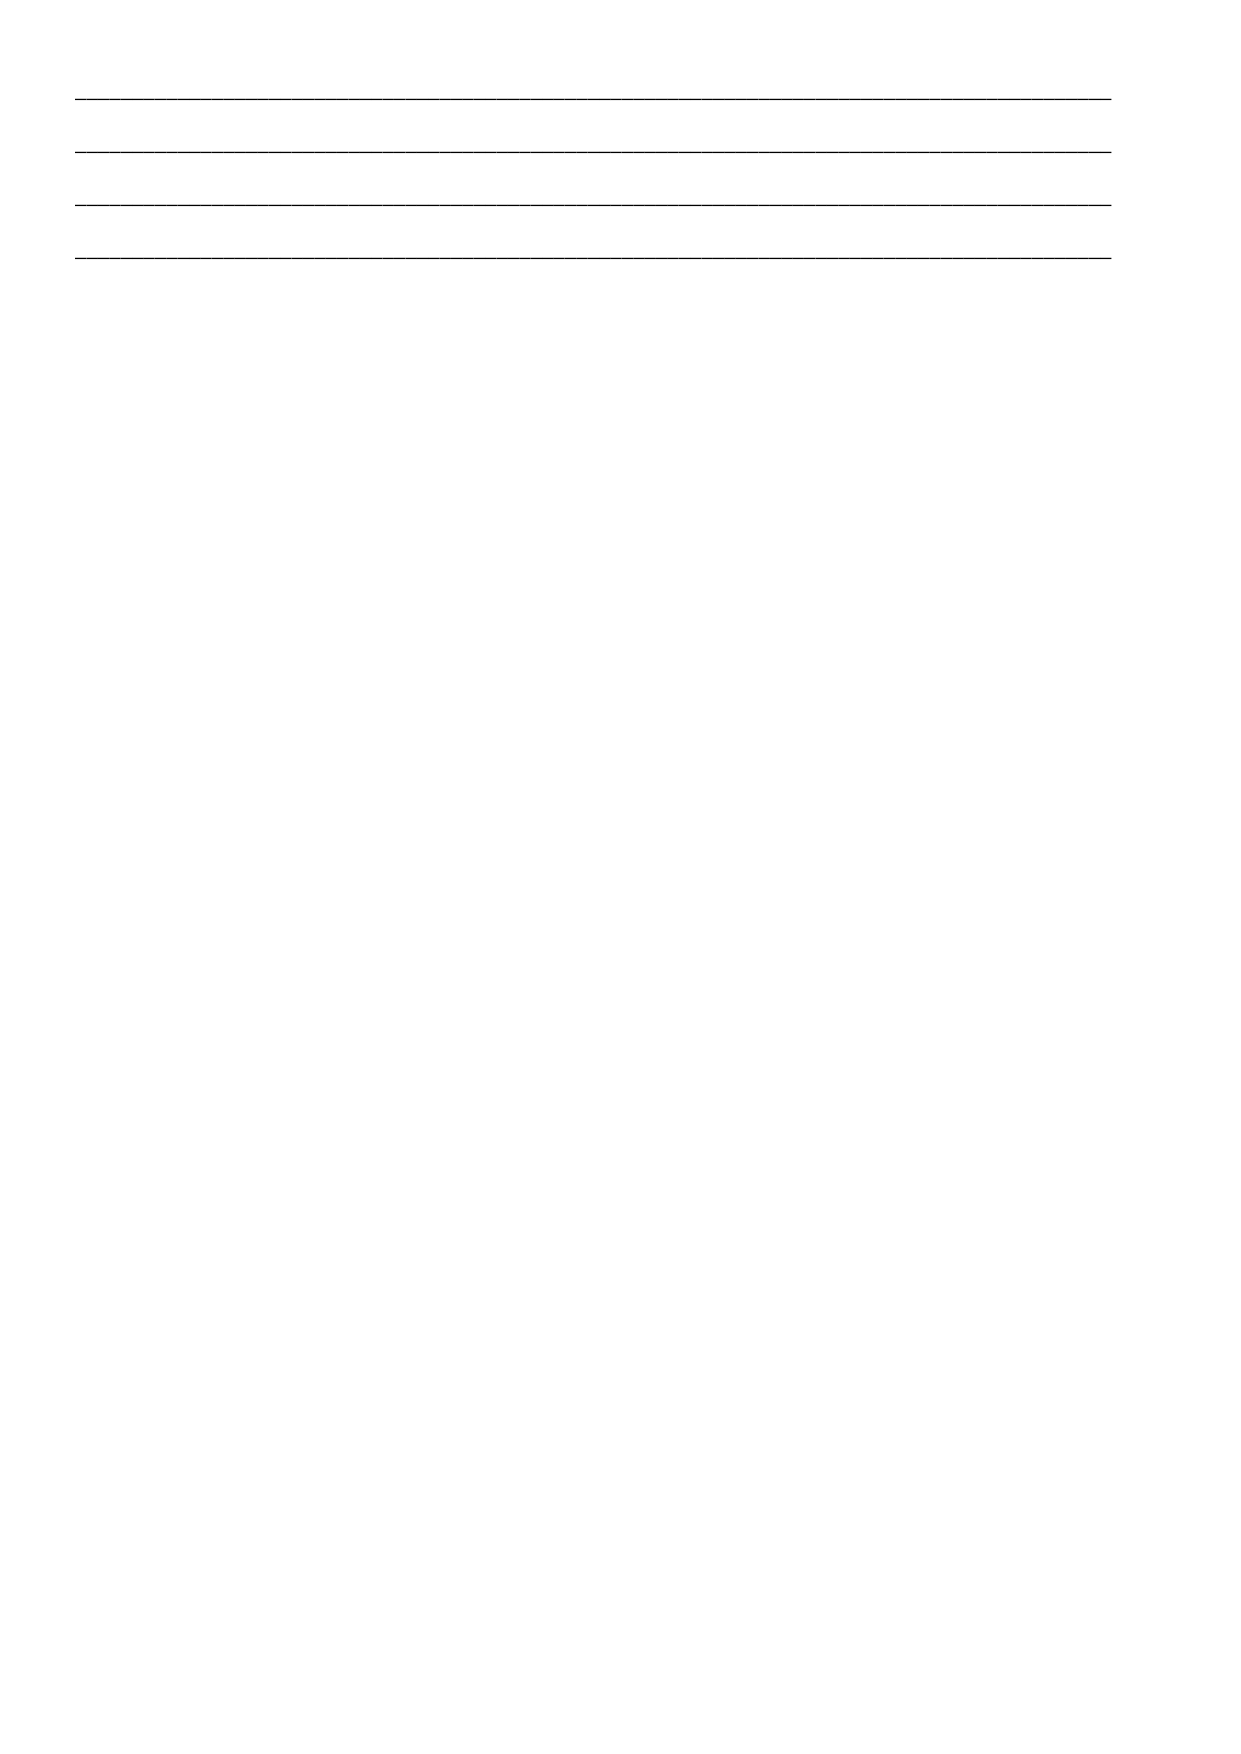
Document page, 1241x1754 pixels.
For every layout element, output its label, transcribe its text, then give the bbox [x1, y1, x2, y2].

text ___________________________________________________________________________________________ [75, 234, 1165, 262]
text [75, 128, 1165, 156]
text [75, 181, 1165, 209]
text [75, 75, 1165, 103]
